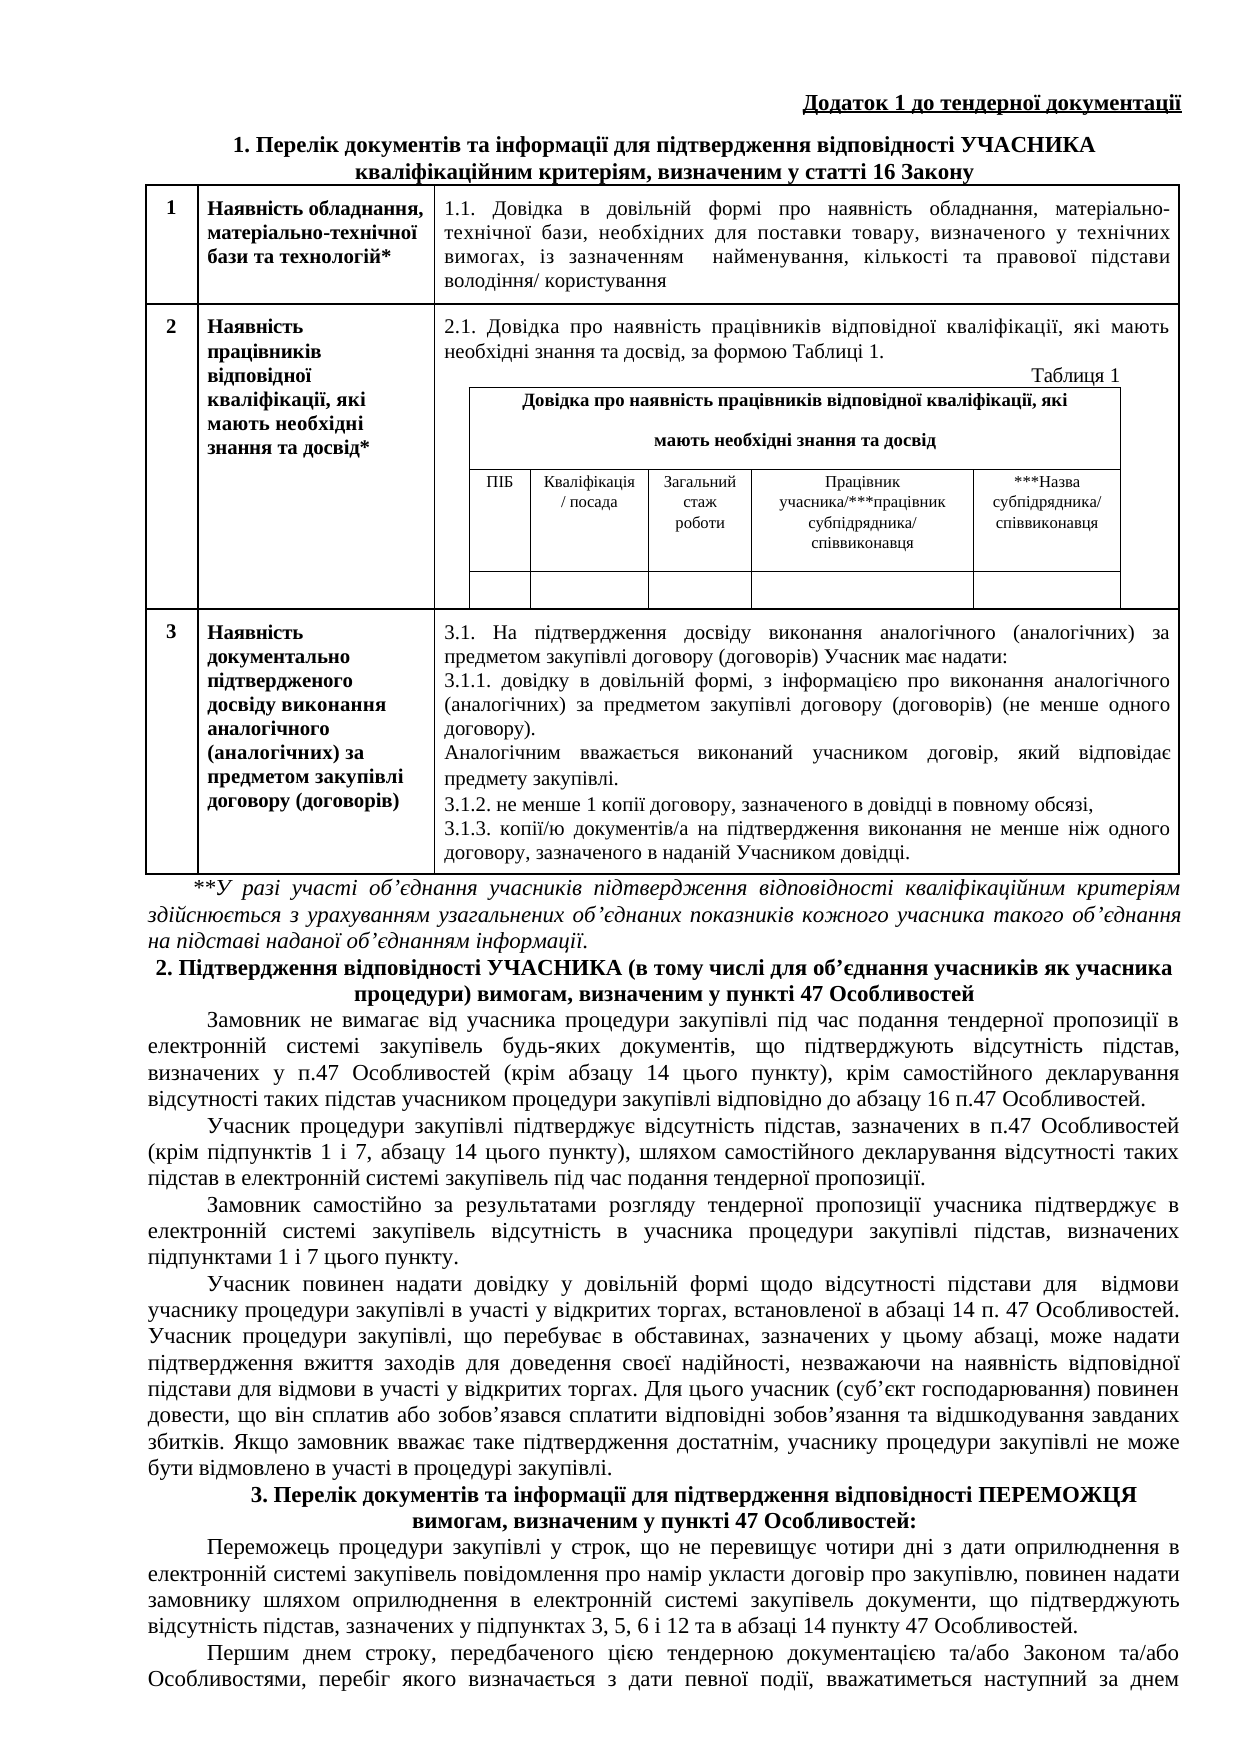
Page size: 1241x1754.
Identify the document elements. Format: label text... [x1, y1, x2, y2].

table_cell 2 [147, 305, 197, 608]
table_cell 2.1. Довідка про наявність працівників відповідної кваліфікації, які мають необхідні знання та досвід, за формою Таблиці 1. Таблиця 1 ***Заповнюється, якщо учасник планує залучити для підтвердження кваліфікації працівників відповідної кваліфікації, які мають необхідні знання та досвід, спроможності субпідрядника / співвиконавця. [435, 305, 1178, 608]
text Переможець процедури закупівлі у строк, що не перевищує чотири дні з дати оприлюднення в електронній системі закупівель повідомлення про намір укласти договір про закупівлю, повинен надати замовнику шляхом оприлюднення в електронній системі закупівель документи, що підтверджують відсутність підстав, зазначених у підпунктах 3, 5, 6 і 12 та в абзаці 14 пункту 47 Особливостей. [148, 1533, 1181, 1639]
text **У разі участі об’єднання учасників підтвердження відповідності кваліфікаційним критеріям здійснюється з урахуванням узагальнених об’єднаних показників кожного учасника такого об’єднання на підставі наданої об’єднанням інформації. [148, 874, 1181, 953]
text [148, 1639, 1181, 1691]
text Учасник повинен надати довідку у довільній формі щодо відсутності підстави для відмови учаснику процедури закупівлі в участі у відкритих торгах, встановленої в абзаці 14 п. 47 Особливостей. Учасник процедури закупівлі, що перебуває в обставинах, зазначених у цьому абзаці, може надати підтвердження вжиття заходів для доведення своєї надійності, незважаючи на наявність відповідної підстави для відмови в участі у відкритих торгах. Для цього учасник (суб’єкт господарювання) повинен довести, що він сплатив або зобов’язався сплатити відповідні зобов’язання та відшкодування завданих збитків. Якщо замовник вважає таке підтвердження достатнім, учаснику процедури закупівлі не може бути відмовлено в участі в процедурі закупівлі. [148, 1270, 1181, 1481]
table_header 1.1. Довідка в довільній формі про наявність обладнання, матеріально-технічної бази, необхідних для поставки товару, визначеного у технічних вимогах, із зазначенням найменування, кількості та правової підстави володіння/ користування [435, 186, 1178, 303]
text 2. Підтвердження відповідності УЧАСНИКА (в тому числі для об’єднання учасників як учасника процедури) вимогам, визначеним у пункті 47 Особливостей [148, 953, 1181, 1006]
text Додаток 1 до тендерної документації [148, 88, 1181, 115]
text Замовник самостійно за результатами розгляду тендерної пропозиції учасника підтверджує в електронній системі закупівель відсутність в учасника процедури закупівлі підстав, визначених підпунктами 1 і 7 цього пункту. [148, 1191, 1181, 1270]
table_header Наявність обладнання, матеріально-технічної бази та технологій* [199, 186, 434, 303]
text 3. Перелік документів та інформації для підтвердження відповідності ПЕРЕМОЖЦЯ вимогам, визначеним у пункті 47 Особливостей: [148, 1481, 1181, 1533]
table_cell 3 [147, 610, 197, 873]
table_cell Наявність працівників відповідної кваліфікації, які мають необхідні знання та досвід* [199, 305, 434, 608]
text Замовник не вимагає від учасника процедури закупівлі під час подання тендерної пропозиції в електронній системі закупівель будь-яких документів, що підтверджують відсутність підстав, визначених у п.47 Особливостей (крім абзацу 14 цього пункту), крім самостійного декларування відсутності таких підстав учасником процедури закупівлі відповідно до абзацу 16 п.47 Особливостей. [148, 1006, 1181, 1112]
table_cell Наявність документально підтвердженого досвіду виконання аналогічного (аналогічних) за предметом закупівлі договору (договорів) [199, 610, 434, 873]
table_cell 3.1. На підтвердження досвіду виконання аналогічного (аналогічних) за предметом закупівлі договору (договорів) Учасник має надати: 3.1.1. довідку в довільній формі, з інформацією про виконання аналогічного (аналогічних) за предметом закупівлі договору (договорів) (не менше одного договору). Аналогічним вважається виконаний учасником договір, який відповідає предмету закупівлі. 3.1.2. не менше 1 копії договору, зазначеного в довідці в повному обсязі, 3.1.3. копії/ю документів/а на підтвердження виконання не менше ніж одного договору, зазначеного в наданій Учасником довідці. [435, 610, 1178, 873]
text Учасник процедури закупівлі підтверджує відсутність підстав, зазначених в п.47 Особливостей (крім підпунктів 1 і 7, абзацу 14 цього пункту), шляхом самостійного декларування відсутності таких підстав в електронній системі закупівель під час подання тендерної пропозиції. [148, 1112, 1181, 1191]
text 1. Перелік документів та інформації для підтвердження відповідності УЧАСНИКА кваліфікаційним критеріям, визначеним у статті 16 Закону [148, 132, 1181, 184]
table_header 1 [147, 186, 197, 303]
